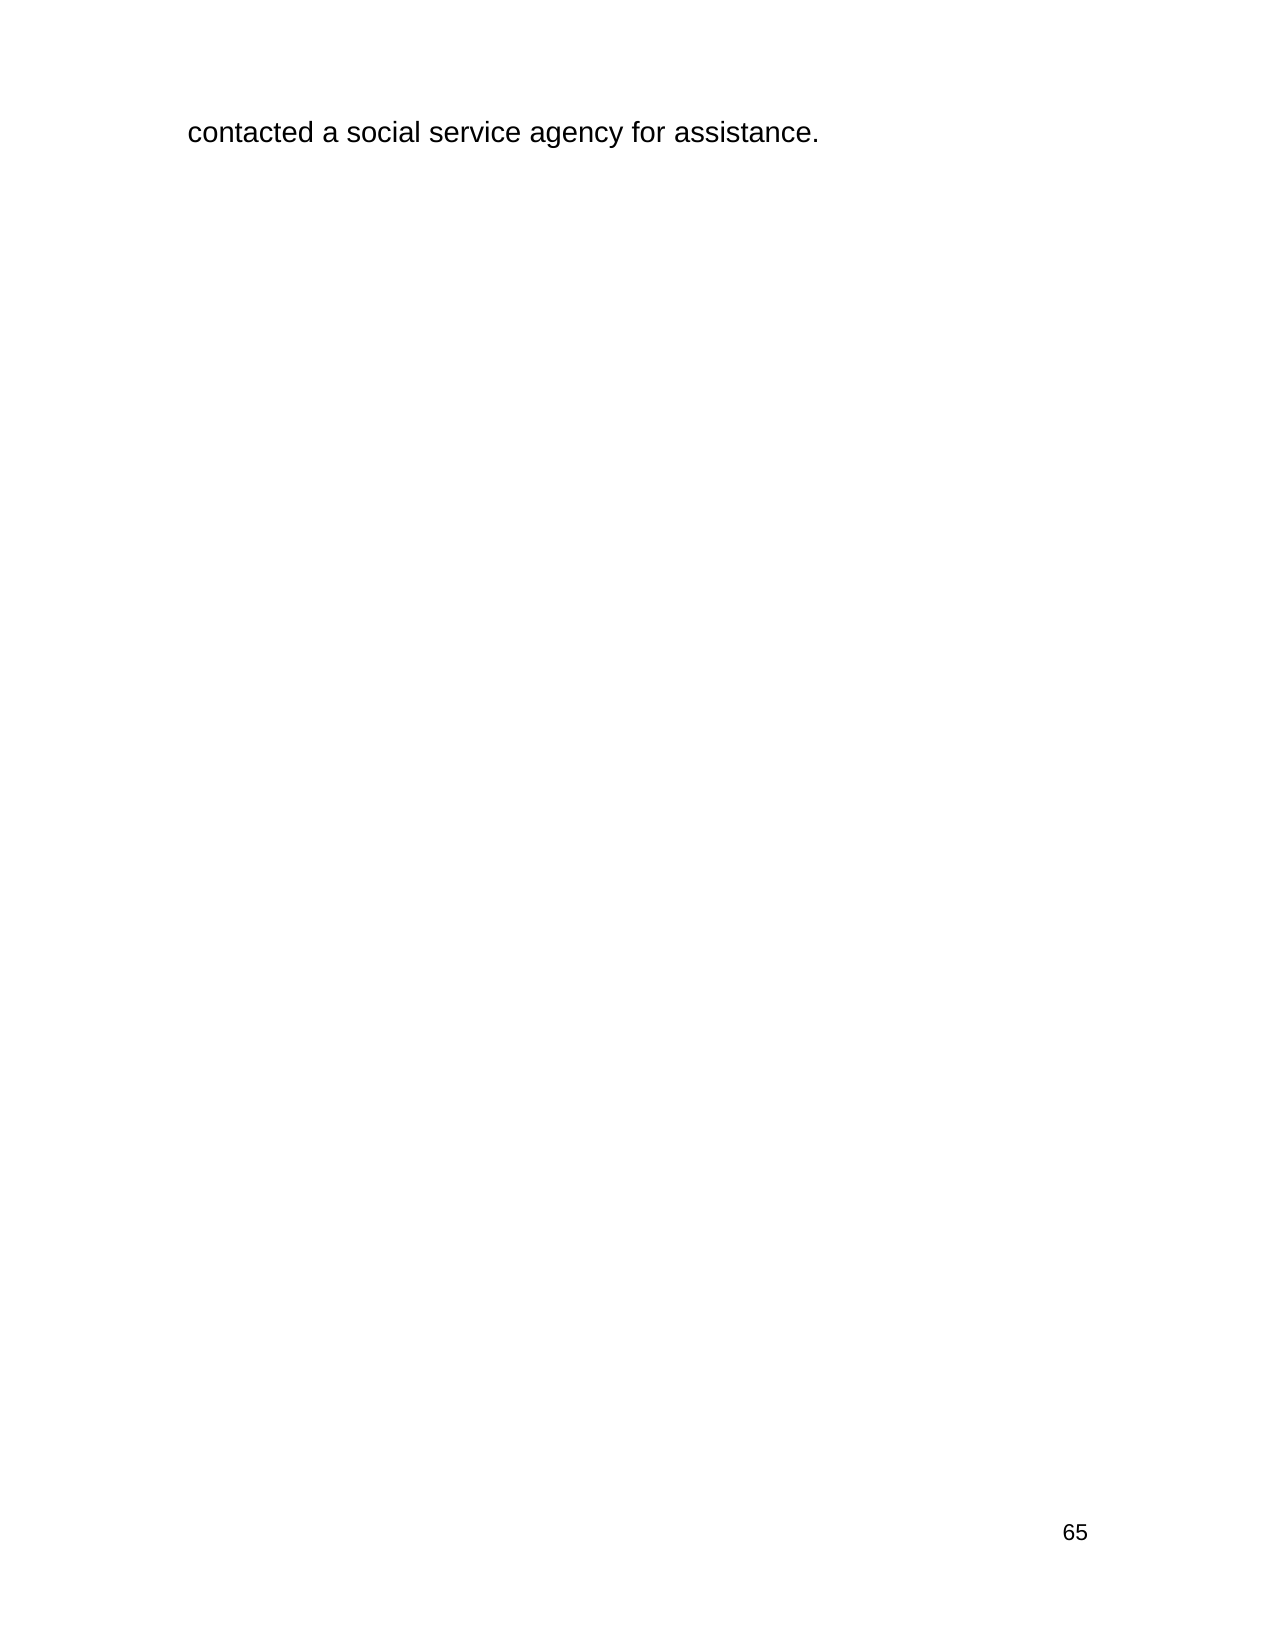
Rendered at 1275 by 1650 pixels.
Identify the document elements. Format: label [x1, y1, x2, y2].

text [187, 114, 1088, 148]
